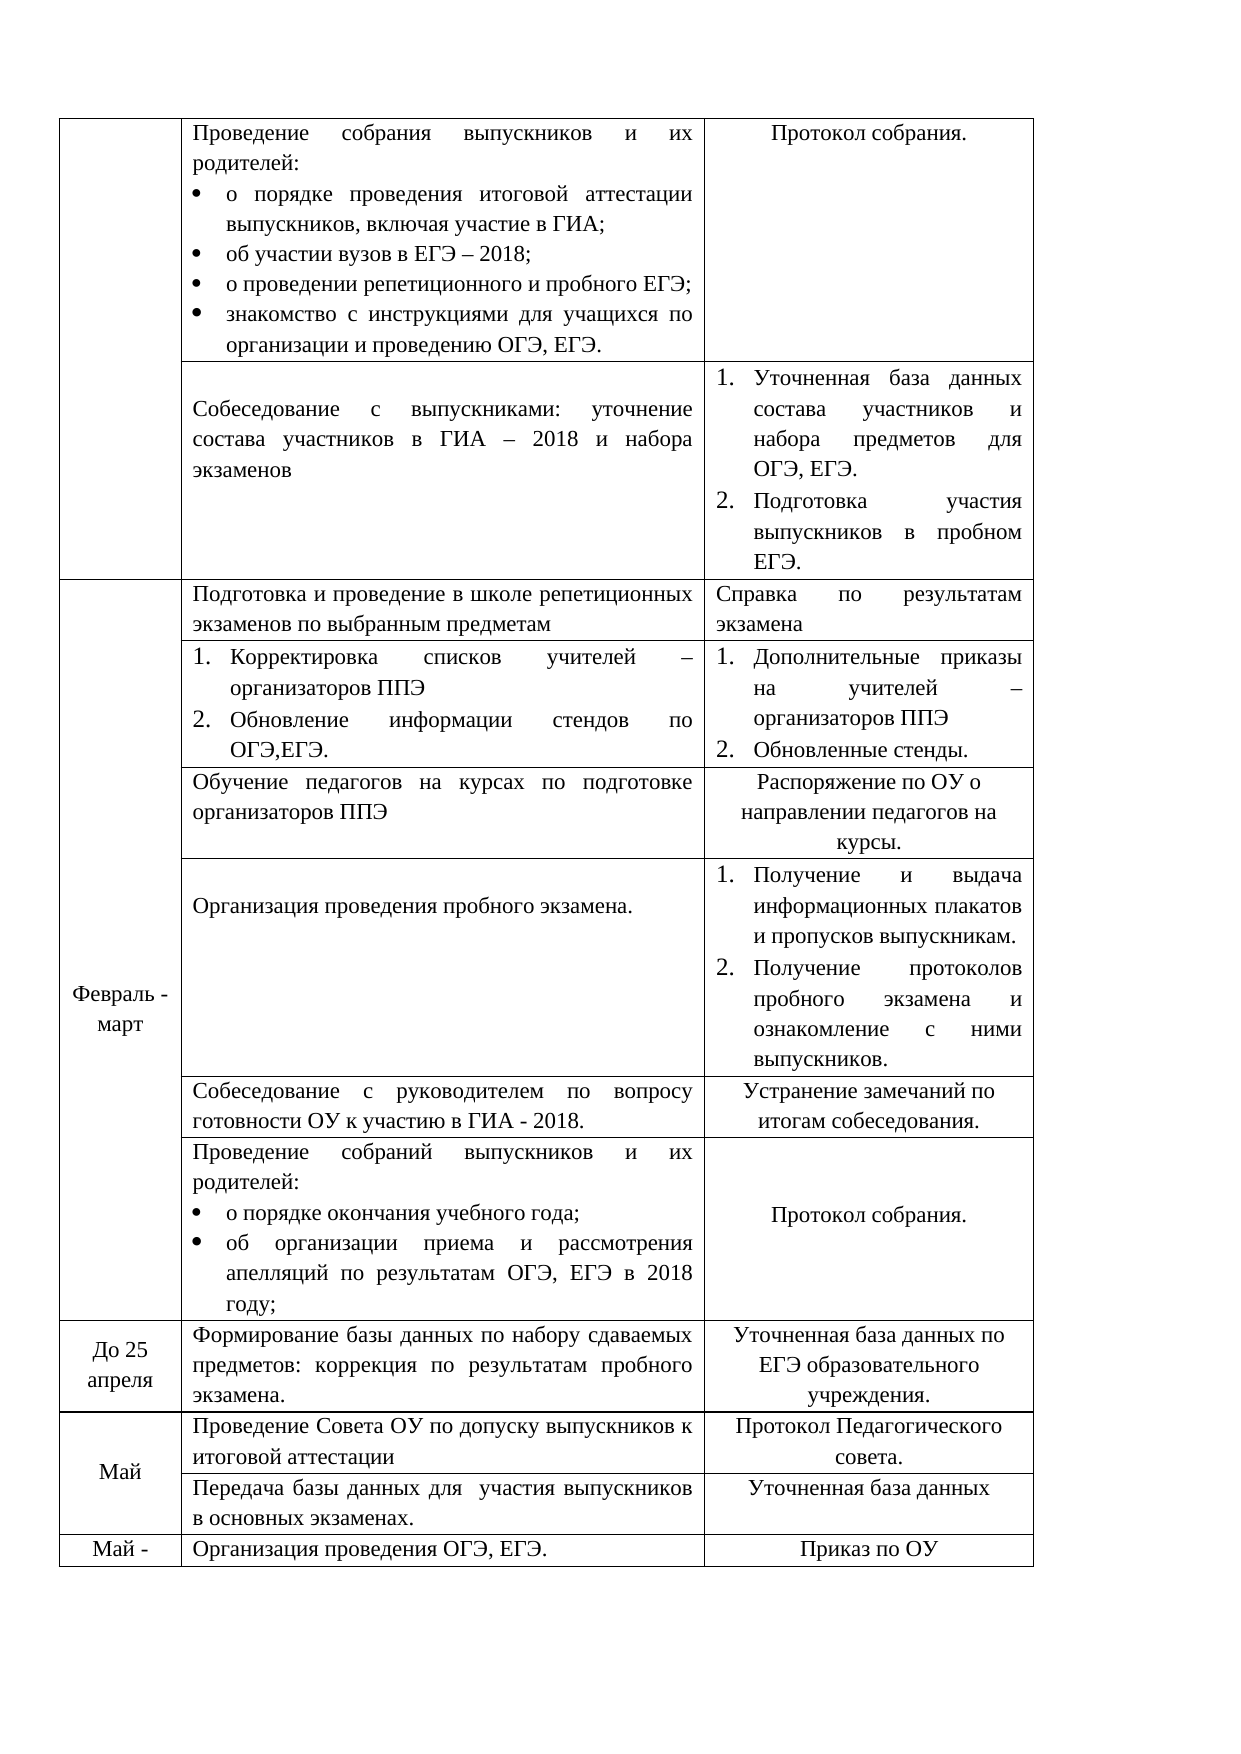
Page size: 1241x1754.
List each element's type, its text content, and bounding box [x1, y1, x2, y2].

table_cell Устранение замечаний по итогам собеседования. [705, 1077, 1033, 1137]
table_cell До 25 апреля [60, 1321, 181, 1411]
table_cell Организация проведения ОГЭ, ЕГЭ. [182, 1535, 704, 1566]
table_cell Корректировка списков учителей – организаторов ППЭ Обновление информации стендов по ОГЭ,ЕГЭ. [182, 641, 704, 767]
table_cell Справка по результатам экзамена [705, 580, 1033, 640]
table_cell Май - июнь [60, 1535, 181, 1566]
table_cell Уточненная база данных состава участников и набора предметов для ОГЭ, ЕГЭ. Подготовка участия выпускников в пробном ЕГЭ. [705, 362, 1033, 578]
table_cell Дополнительные приказы на учителей – организаторов ППЭ Обновленные стенды. [705, 641, 1033, 767]
table_cell Передача базы данных для участия выпускников в основных экзаменах. [182, 1474, 704, 1534]
table_cell Февраль - март [60, 580, 181, 1320]
table_cell Получение и выдача информационных плакатов и пропусков выпускникам. Получение протоколов пробного экзамена и ознакомление с ними выпускников. [705, 859, 1033, 1076]
table_cell Протокол Педагогического совета. [705, 1413, 1033, 1473]
table_cell Протокол собрания. [705, 119, 1033, 361]
table_cell Организация проведения пробного экзамена. [182, 859, 704, 1076]
table_cell Май [60, 1413, 181, 1534]
table_cell Обучение педагогов на курсах по подготовке организаторов ППЭ [182, 768, 704, 858]
table_cell Проведение собраний выпускников и их родителей: о порядке окончания учебного года; об организации приема и рассмотрения апелляций по результатам ОГЭ, ЕГЭ в 2018 году; [182, 1138, 704, 1320]
table_cell Собеседование с выпускниками: уточнение состава участников в ГИА – 2018 и набора экзаменов [182, 362, 704, 578]
table_cell Протокол собрания. [705, 1138, 1033, 1320]
table_cell Подготовка и проведение в школе репетиционных экзаменов по выбранным предметам [182, 580, 704, 640]
table_cell Собеседование с руководителем по вопросу готовности ОУ к участию в ГИА - 2018. [182, 1077, 704, 1137]
table_cell Проведение собрания выпускников и их родителей: о порядке проведения итоговой аттестации выпускников, включая участие в ГИА; об участии вузов в ЕГЭ – 2018; о проведении репетиционного и пробного ЕГЭ; знакомство с инструкциями для учащихся по организации и проведению ОГЭ, ЕГЭ. [182, 119, 704, 361]
table_cell Проведение Совета ОУ по допуску выпускников к итоговой аттестации [182, 1413, 704, 1473]
table_cell Уточненная база данных по ЕГЭ образовательного учреждения. [705, 1321, 1033, 1411]
table_cell Приказ по ОУ [705, 1535, 1033, 1566]
table_cell Распоряжение по ОУ о направлении педагогов на курсы. [705, 768, 1033, 858]
table_cell Уточненная база данных [705, 1474, 1033, 1534]
table_cell Формирование базы данных по набору сдаваемых предметов: коррекция по результатам пробного экзамена. [182, 1321, 704, 1411]
